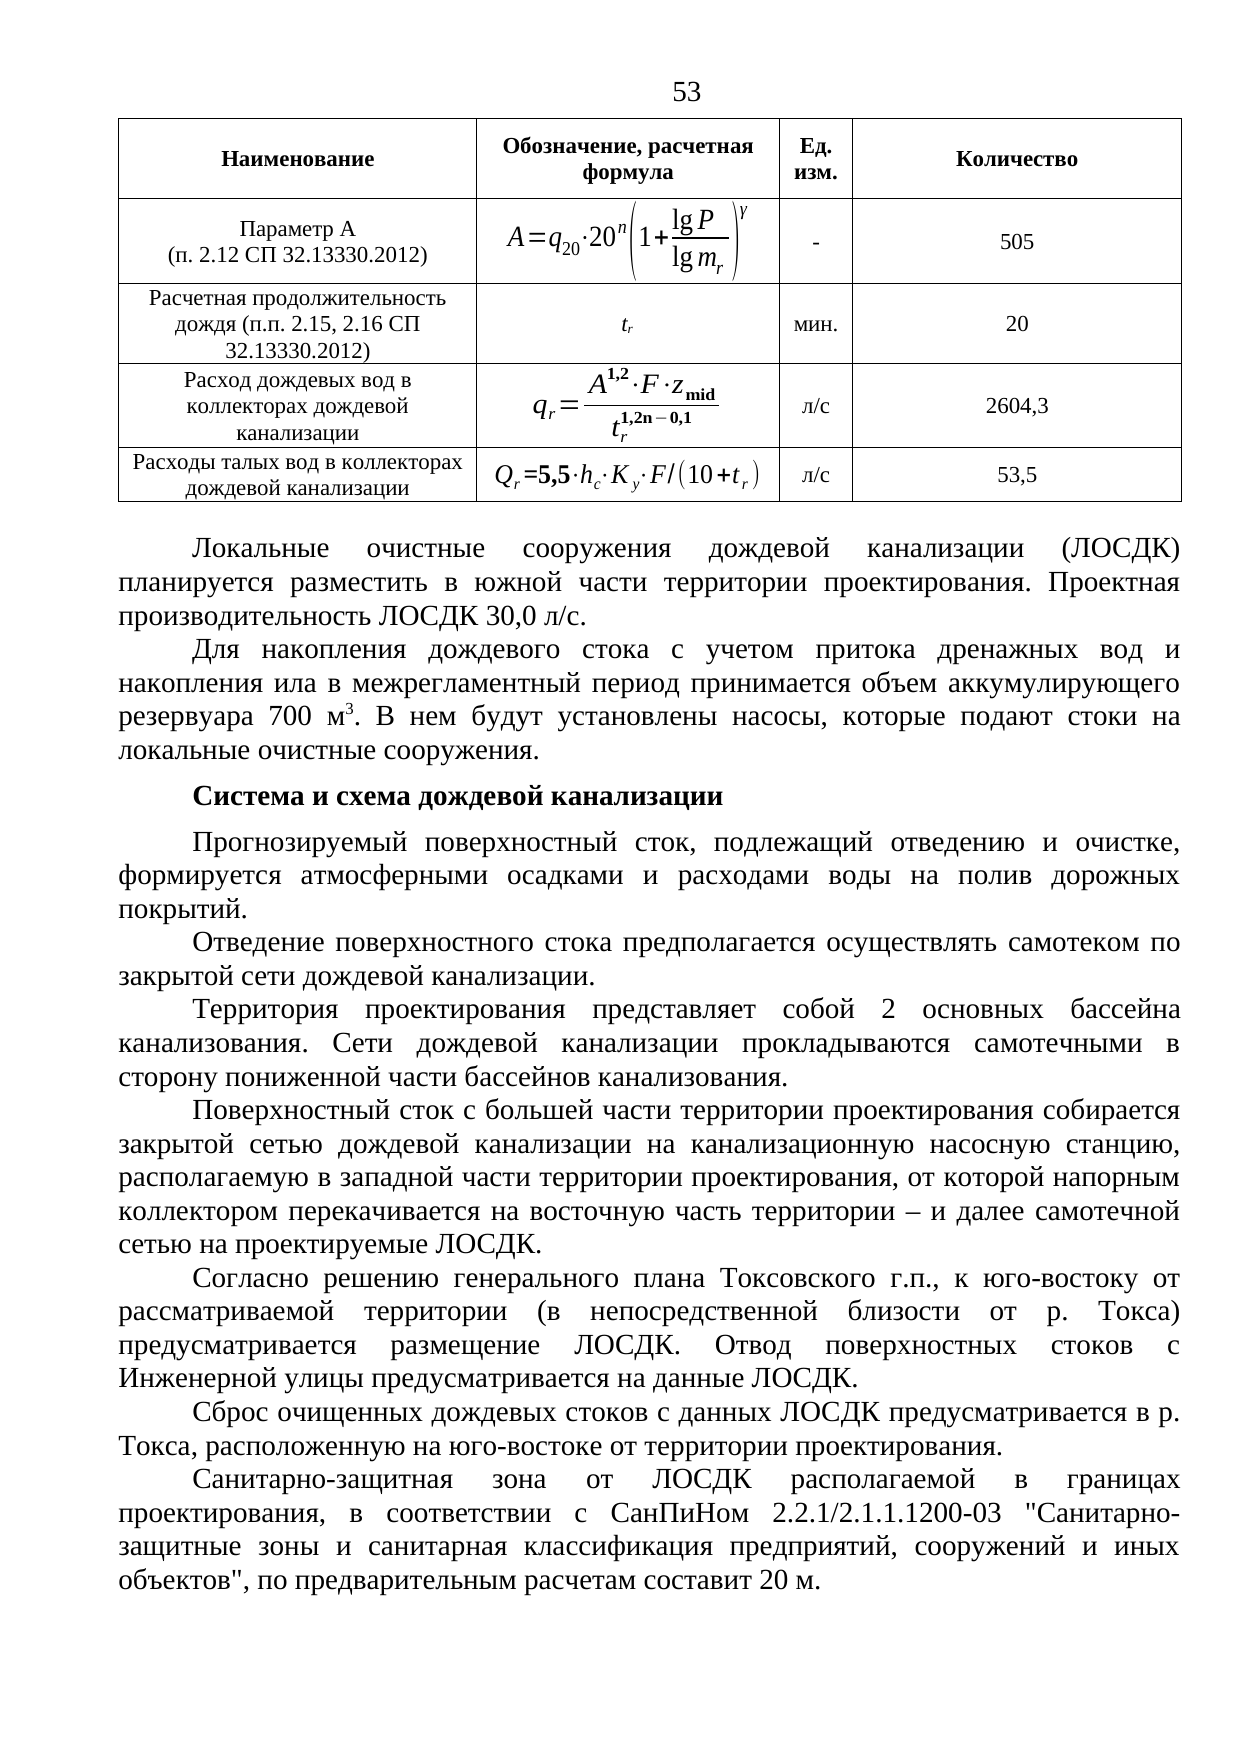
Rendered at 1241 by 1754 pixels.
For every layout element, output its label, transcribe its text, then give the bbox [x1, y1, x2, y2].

table_cell Расходы талых вод в коллекторах дождевой канализации [119, 448, 476, 501]
table_header Обозначение, расчетная формула [477, 119, 779, 198]
text Отведение поверхностного стока предполагается осуществлять самотеком по закрытой сети дождевой канализации. [118, 924, 1181, 992]
table_cell мин. [780, 284, 852, 363]
table_cell [477, 199, 779, 283]
text Для накопления дождевого стока с учетом притока дренажных вод и накопления ила в межрегламентный период принимается объем аккумулирующего резервуара 700 м3. В нем будут установлены насосы, которые подают стоки на локальные очистные сооружения. [118, 631, 1181, 765]
text Прогнозируемый поверхностный сток, подлежащий отведению и очистке, формируется атмосферными осадками и расходами воды на полив дорожных покрытий. [118, 824, 1181, 924]
text Санитарно-защитная зона от ЛОСДК располагаемой в границах проектирования, в соответствии с СанПиНом 2.2.1/2.1.1.1200-03 "Санитарно-защитные зоны и санитарная классификация предприятий, сооружений и иных объектов", по предварительным расчетам составит 20 м. [118, 1461, 1181, 1595]
table_cell 505 [853, 199, 1181, 283]
table_header Ед. изм. [780, 119, 852, 198]
text Поверхностный сток с большей части территории проектирования собирается закрытой сетью дождевой канализации на канализационную насосную станцию, располагаемую в западной части территории проектирования, от которой напорным коллектором перекачивается на восточную часть территории – и далее самотечной сетью на проектируемые ЛОСДК. [118, 1092, 1181, 1260]
text Локальные очистные сооружения дождевой канализации (ЛОСДК) планируется разместить в южной части территории проектирования. Проектная производительность ЛОСДК 30,0 л/с. [118, 531, 1181, 631]
table_cell Расчетная продолжительность дождя (п.п. 2.15, 2.16 СП 32.13330.2012) [119, 284, 476, 363]
table_header Количество [853, 119, 1181, 198]
table_cell Параметр А (п. 2.12 СП 32.13330.2012) [119, 199, 476, 283]
text Сброс очищенных дождевых стоков с данных ЛОСДК предусматривается в р. Токса, расположенную на юго-востоке от территории проектирования. [118, 1394, 1181, 1461]
text Система и схема дождевой канализации [118, 778, 1181, 811]
table_cell tr [477, 284, 779, 363]
table_header Наименование [119, 119, 476, 198]
table_cell 53,5 [853, 448, 1181, 501]
table_cell л/с [780, 448, 852, 501]
text Территория проектирования представляет собой 2 основных бассейна канализования. Сети дождевой канализации прокладываются самотечными в сторону пониженной части бассейнов канализования. [118, 992, 1181, 1092]
table_cell [477, 364, 779, 447]
table_cell 2604,3 [853, 364, 1181, 447]
table_cell 20 [853, 284, 1181, 363]
table_cell Расход дождевых вод в коллекторах дождевой канализации [119, 364, 476, 447]
text Согласно решению генерального плана Токсовского г.п., к юго-востоку от рассматриваемой территории (в непосредственной близости от р. Токса) предусматривается размещение ЛОСДК. Отвод поверхностных стоков с Инженерной улицы предусматривается на данные ЛОСДК. [118, 1260, 1181, 1394]
table_cell - [780, 199, 852, 283]
table_cell л/с [780, 364, 852, 447]
table_cell [477, 448, 779, 501]
